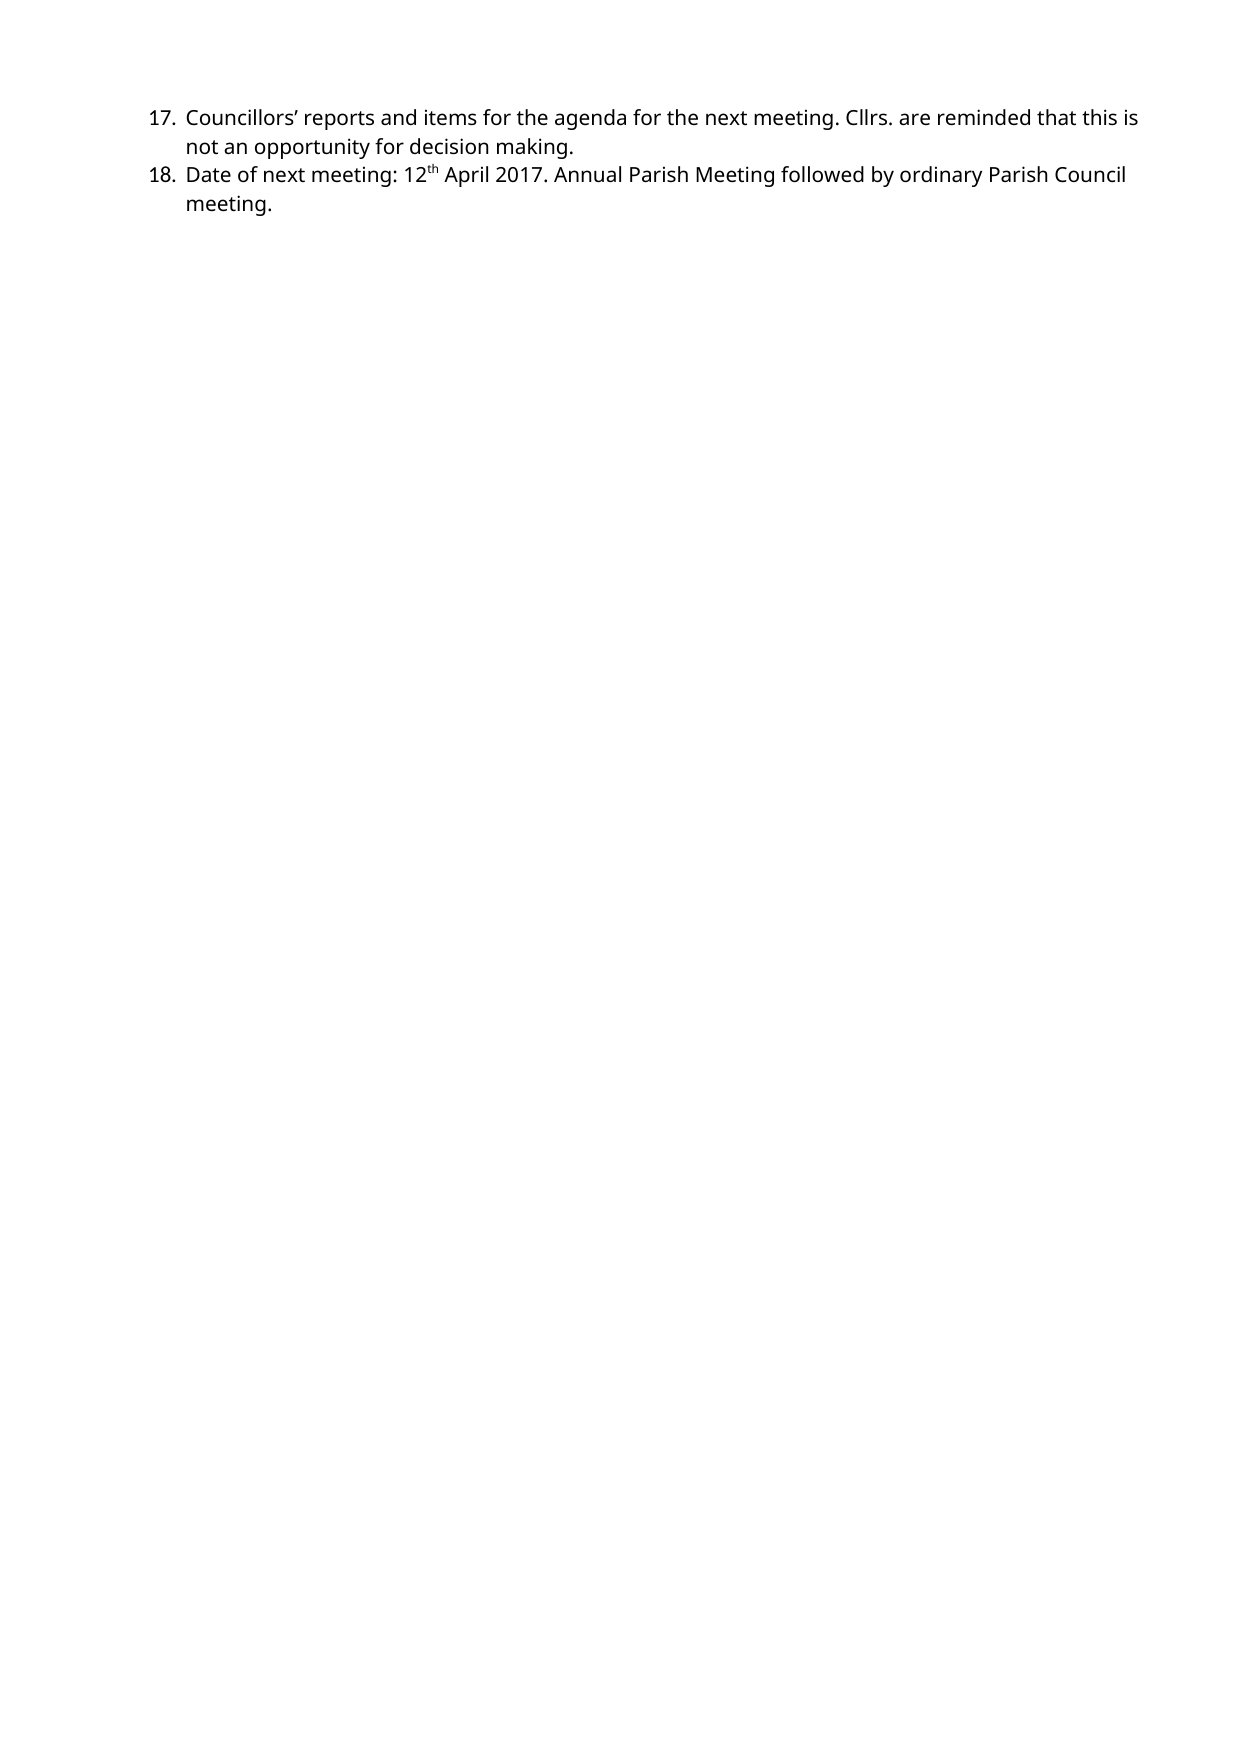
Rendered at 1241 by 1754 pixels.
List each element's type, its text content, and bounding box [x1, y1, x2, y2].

list Date of next meeting: 12th April 2017. Annual Parish Meeting followed by ordinary Parish Council meeting. [148, 160, 1152, 217]
list Councillors’ reports and items for the agenda for the next meeting. Cllrs. are reminded that this is not an opportunity for decision making. [148, 103, 1152, 160]
